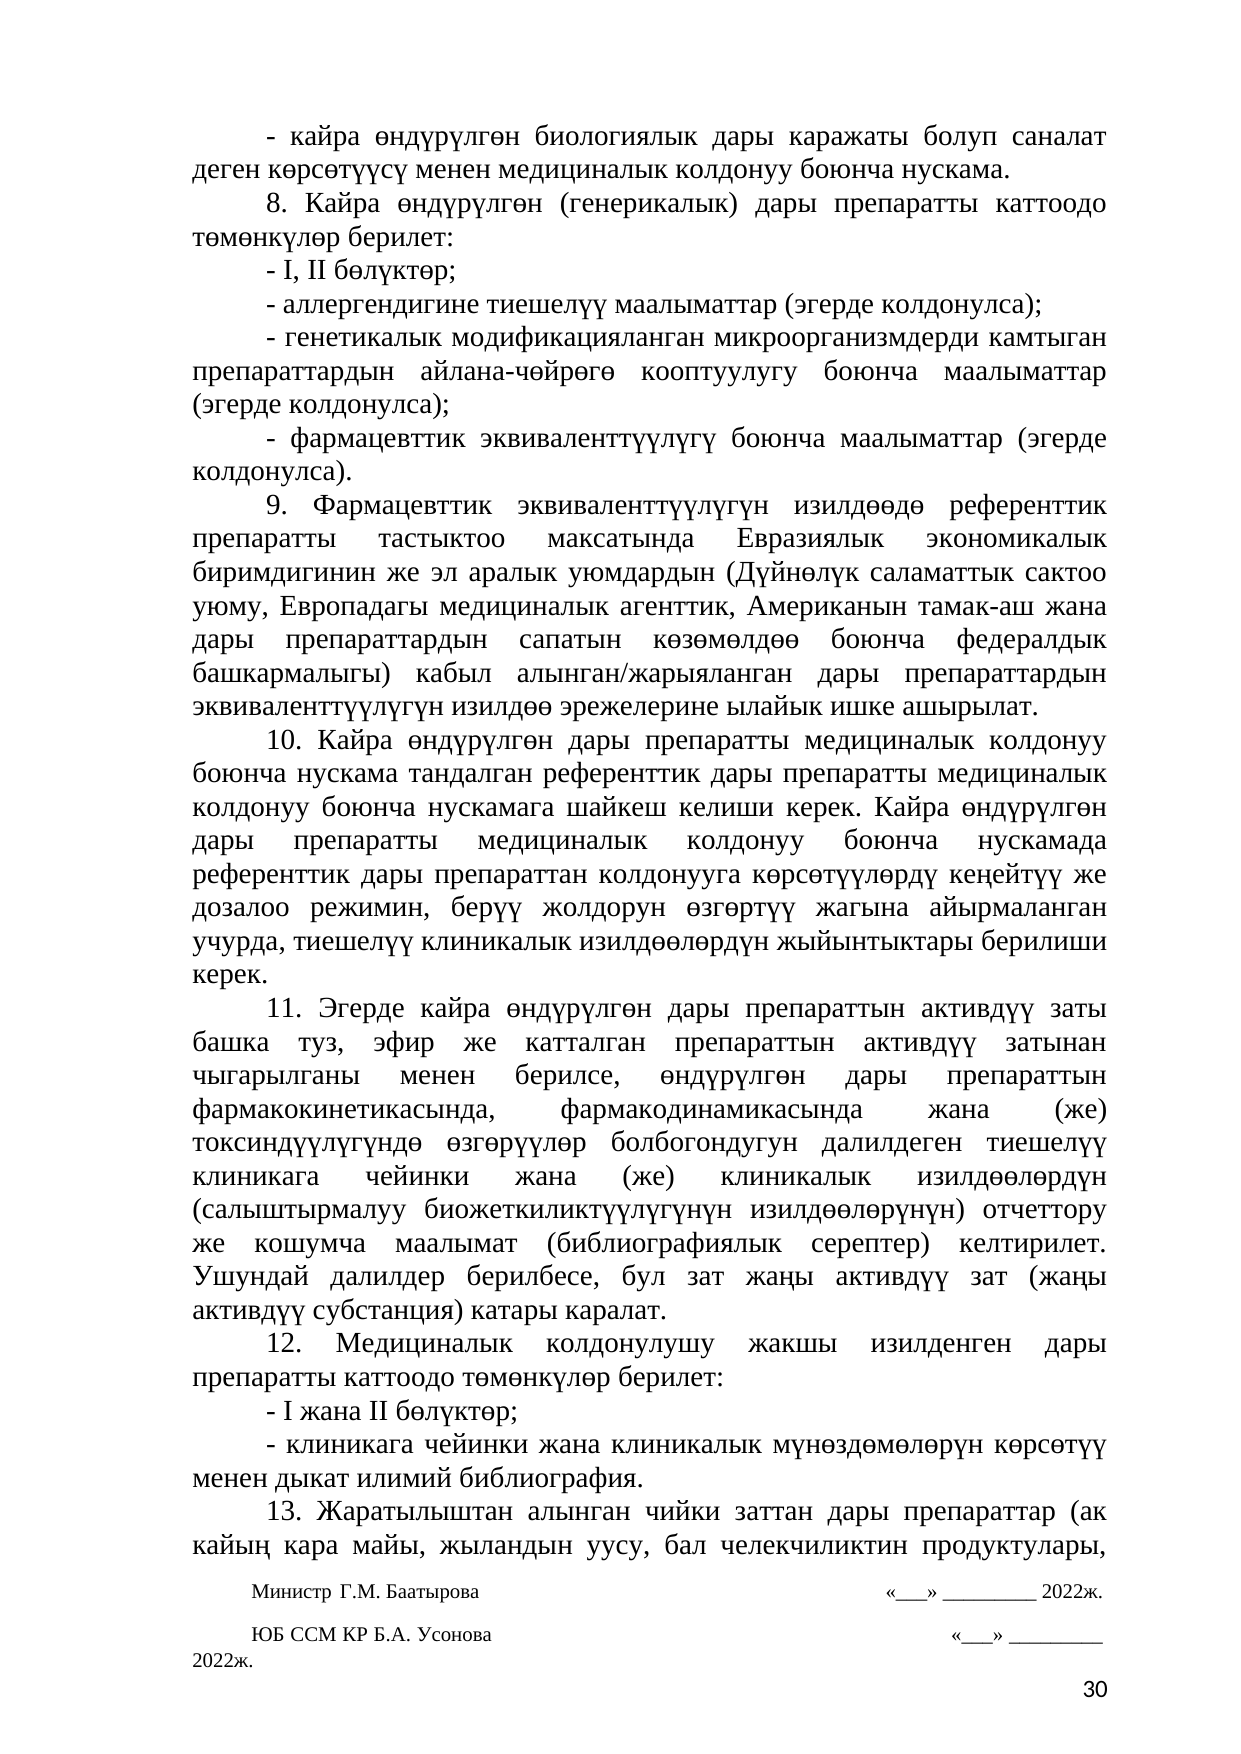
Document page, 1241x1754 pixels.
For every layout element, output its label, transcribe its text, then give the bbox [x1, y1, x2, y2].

text 12. Медициналык колдонулушу жакшы изилденген дары препаратты каттоодо төмөнкүлөр берилет: [192, 1326, 1107, 1393]
text - клиникага чейинки жана клиникалык мүнөздөмөлөрүн көрсөтүү менен дыкат илимий библиография. [192, 1426, 1107, 1493]
text - генетикалык модификацияланган микроорганизмдерди камтыган препараттардын айлана-чөйрөгө кооптуулугу боюнча маалыматтар (эгерде колдонулса); [192, 319, 1107, 420]
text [192, 1493, 1107, 1560]
text 10. Кайра өндүрүлгөн дары препаратты медициналык колдонуу боюнча нускама тандалган референттик дары препаратты медициналык колдонуу боюнча нускамага шайкеш келиши керек. Кайра өндүрүлгөн дары препаратты медициналык колдонуу боюнча нускамада референттик дары препараттан колдонууга көрсөтүүлөрдү кеңейтүү же дозалоо режимин, берүү жолдорун өзгөртүү жагына айырмаланган учурда, тиешелүү клиникалык изилдөөлөрдүн жыйынтыктары берилиши керек. [192, 722, 1107, 990]
text - I жана II бөлүктөр; [192, 1393, 1107, 1426]
text 9. Фармацевттик эквиваленттүүлүгүн изилдөөдө референттик препаратты тастыктоо максатында Евразиялык экономикалык биримдигинин же эл аралык уюмдардын (Дүйнөлүк саламаттык сактоо уюму, Европадагы медициналык агенттик, Американын тамак-аш жана дары препараттардын сапатын көзөмөлдөө боюнча федералдык башкармалыгы) кабыл алынган/жарыяланган дары препараттардын эквиваленттүүлүгүн изилдөө эрежелерине ылайык ишке ашырылат. [192, 487, 1107, 722]
text - кайра өндүрүлгөн биологиялык дары каражаты болуп саналат деген көрсөтүүсү менен медициналык колдонуу боюнча нускама. [192, 118, 1107, 185]
text 8. Кайра өндүрүлгөн (генерикалык) дары препаратты каттоодо төмөнкүлөр берилет: [192, 185, 1107, 252]
text - аллергендигине тиешелүү маалыматтар (эгерде колдонулса); [192, 286, 1107, 319]
text 11. Эгерде кайра өндүрүлгөн дары препараттын активдүү заты башка туз, эфир же катталган препараттын активдүү затынан чыгарылганы менен берилсе, өндүрүлгөн дары препараттын фармакокинетикасында, фармакодинамикасында жана (же) токсиндүүлүгүндө өзгөрүүлөр болбогондугун далилдеген тиешелүү клиникага чейинки жана (же) клиникалык изилдөөлөрдүн (салыштырмалуу биожеткиликтүүлүгүнүн изилдөөлөрүнүн) отчеттору же кошумча маалымат (библиографиялык серептер) келтирилет. Ушундай далилдер берилбесе, бул зат жаңы активдүү зат (жаңы активдүү субстанция) катары каралат. [192, 990, 1107, 1326]
text - I, II бөлүктөр; [192, 252, 1107, 286]
text - фармацевттик эквиваленттүүлүгү боюнча маалыматтар (эгерде колдонулса). [192, 420, 1107, 487]
